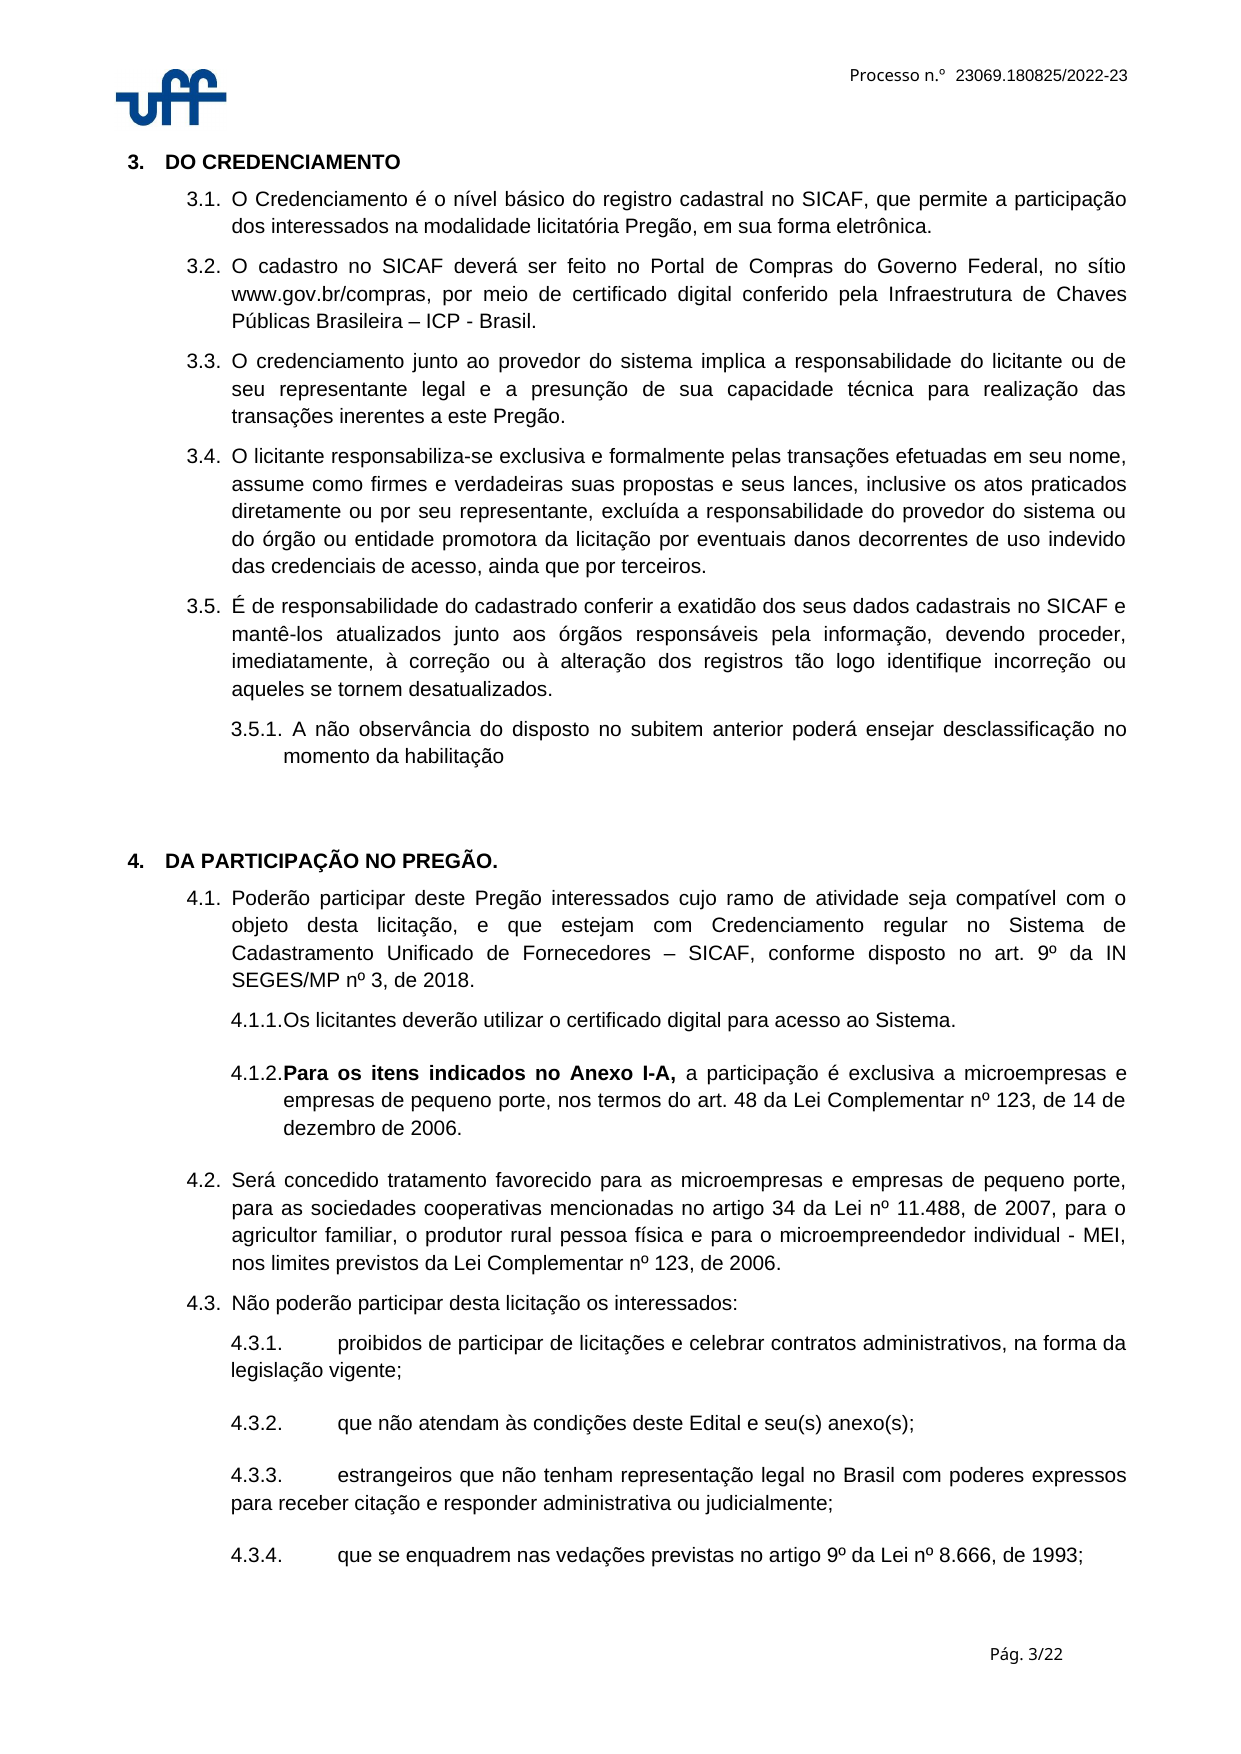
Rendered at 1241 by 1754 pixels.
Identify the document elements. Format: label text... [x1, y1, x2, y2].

list O Credenciamento é o nível básico do registro cadastral no SICAF, que permite a participação dos interessados na modalidade licitatória Pregão, em sua forma eletrônica. [186, 186, 1128, 238]
list O cadastro no SICAF deverá ser feito no Portal de Compras do Governo Federal, no sítio www.gov.br/compras, por meio de certificado digital conferido pela Infraestrutura de Chaves Públicas Brasileira – ICP - Brasil. [186, 254, 1128, 333]
list que não atendam às condições deste Edital e seu(s) anexo(s); [231, 1410, 1128, 1434]
list O credenciamento junto ao provedor do sistema implica a responsabilidade do licitante ou de seu representante legal e a presunção de sua capacidade técnica para realização das transações inerentes a este Pregão. [186, 349, 1128, 428]
list A não observância do disposto no subitem anterior poderá ensejar desclassificação no momento da habilitação [231, 716, 1128, 768]
list proibidos de participar de licitações e celebrar contratos administrativos, na forma da legislação vigente; [231, 1330, 1128, 1382]
list que se enquadrem nas vedações previstas no artigo 9º da Lei nº 8.666, de 1993; [231, 1543, 1128, 1567]
list O licitante responsabiliza-se exclusiva e formalmente pelas transações efetuadas em seu nome, assume como firmes e verdadeiras suas propostas e seus lances, inclusive os atos praticados diretamente ou por seu representante, excluída a responsabilidade do provedor do sistema ou do órgão ou entidade promotora da licitação por eventuais danos decorrentes de uso indevido das credenciais de acesso, ainda que por terceiros. [186, 444, 1128, 578]
list Poderão participar deste Pregão interessados cujo ramo de atividade seja compatível com o objeto desta licitação, e que estejam com Credenciamento regular no Sistema de Cadastramento Unificado de Fornecedores – SICAF, conforme disposto no art. 9º da IN SEGES/MP nº 3, de 2018. [186, 885, 1128, 992]
list Não poderão participar desta licitação os interessados: [186, 1290, 1128, 1314]
picture [114, 69, 227, 131]
list É de responsabilidade do cadastrado conferir a exatidão dos seus dados cadastrais no SICAF e mantê-los atualizados junto aos órgãos responsáveis pela informação, devendo proceder, imediatamente, à correção ou à alteração dos registros tão logo identifique incorreção ou aqueles se tornem desatualizados. [186, 594, 1128, 700]
list DO CREDENCIAMENTO [127, 150, 1128, 174]
list Será concedido tratamento favorecido para as microempresas e empresas de pequeno porte, para as sociedades cooperativas mencionadas no artigo 34 da Lei nº 11.488, de 2007, para o agricultor familiar, o produtor rural pessoa física e para o microempreendedor individual - MEI, nos limites previstos da Lei Complementar nº 123, de 2006. [186, 1168, 1128, 1274]
list DA PARTICIPAÇÃO NO PREGÃO. [127, 849, 1128, 873]
list estrangeiros que não tenham representação legal no Brasil com poderes expressos para receber citação e responder administrativa ou judicialmente; [231, 1463, 1128, 1514]
list Para os itens indicados no Anexo I-A, a participação é exclusiva a microempresas e empresas de pequeno porte, nos termos do art. 48 da Lei Complementar nº 123, de 14 de dezembro de 2006. [231, 1060, 1128, 1139]
list Os licitantes deverão utilizar o certificado digital para acesso ao Sistema. [231, 1008, 1128, 1032]
